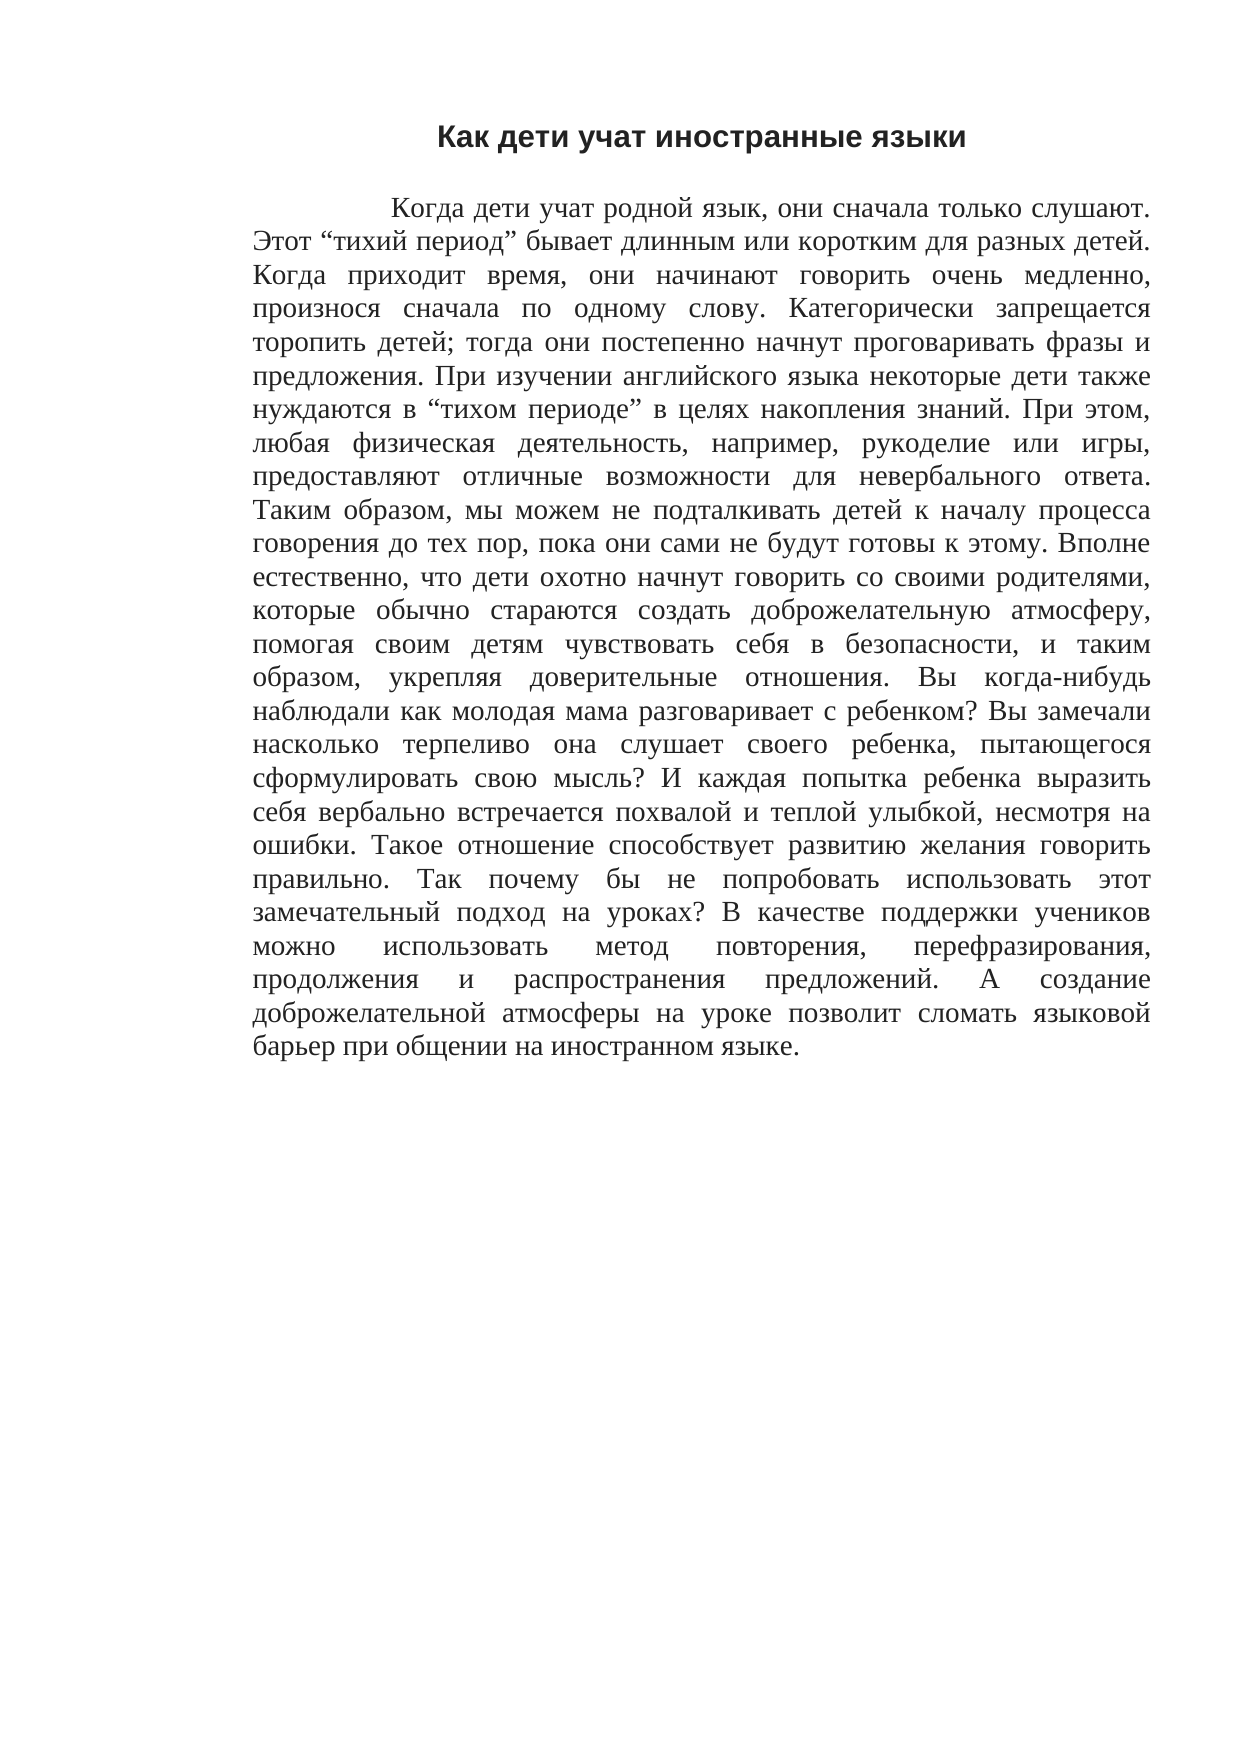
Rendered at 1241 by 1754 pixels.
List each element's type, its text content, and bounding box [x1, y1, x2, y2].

text Когда дети учат родной язык, они сначала только слушают. Этот “тихий период” бывает длинным или коротким для разных детей. Когда приходит время, они начинают говорить очень медленно, произнося сначала по одному слову. Категорически запрещается торопить детей; тогда они постепенно начнут проговаривать фразы и предложения. При изучении английского языка некоторые дети также нуждаются в “тихом периоде” в целях накопления знаний. При этом, любая физическая деятельность, например, рукоделие или игры, предоставляют отличные возможности для невербального ответа. Таким образом, мы можем не подталкивать детей к началу процесса говорения до тех пор, пока они сами не будут готовы к этому. Вполне естественно, что дети охотно начнут говорить со своими родителями, которые обычно стараются создать доброжелательную атмосферу, помогая своим детям чувствовать себя в безопасности, и таким образом, укрепляя доверительные отношения. Вы когда-нибудь наблюдали как молодая мама разговаривает с ребенком? Вы замечали насколько терпеливо она слушает своего ребенка, пытающегося сформулировать свою мысль? И каждая попытка ребенка выразить себя вербально встречается похвалой и теплой улыбкой, несмотря на ошибки. Такое отношение способствует развитию желания говорить правильно. Так почему бы не попробовать использовать этот замечательный подход на уроках? В качестве поддержки учеников можно использовать метод повторения, перефразирования, продолжения и распространения предложений. А создание доброжелательной атмосферы на уроке позволит сломать языковой барьер при общении на иностранном языке. [252, 154, 1152, 1062]
text Как дети учат иностранные языки [252, 118, 1152, 154]
